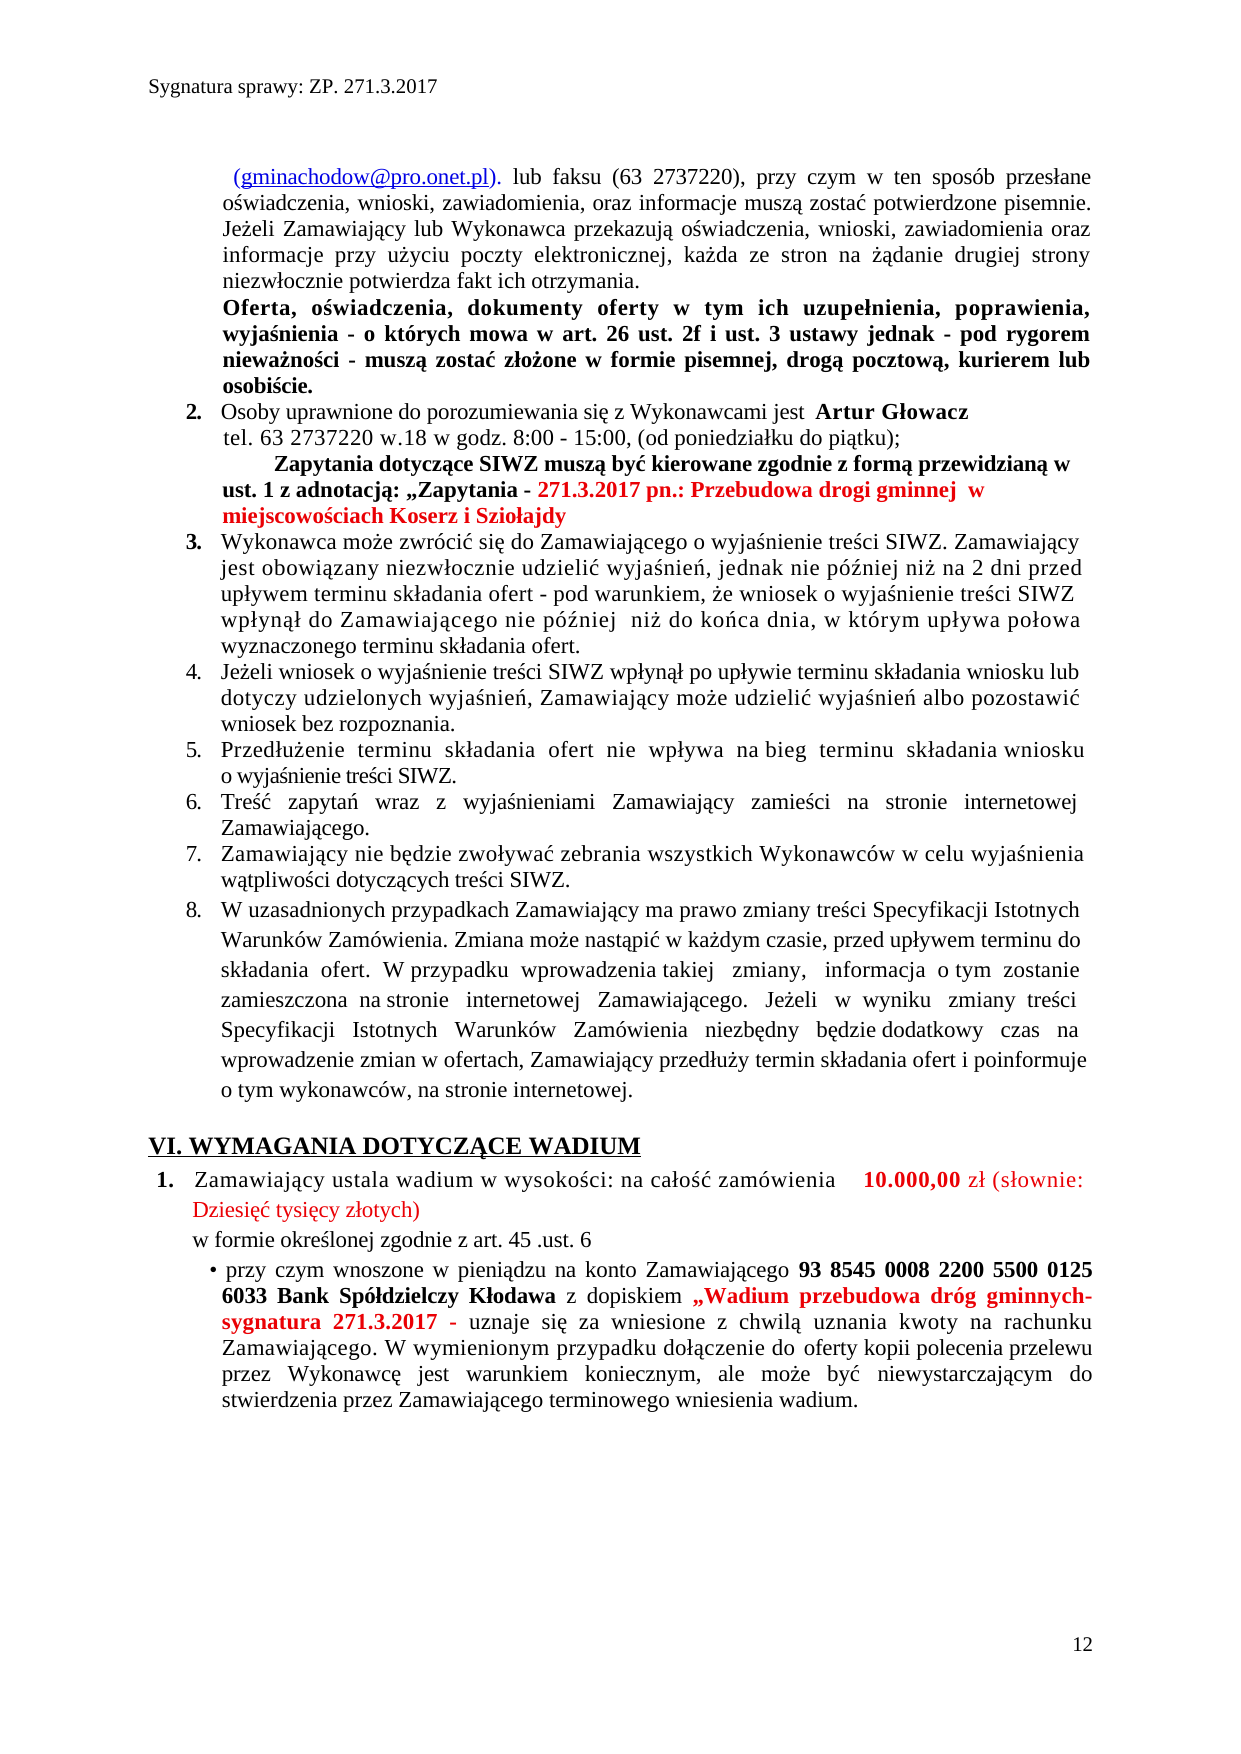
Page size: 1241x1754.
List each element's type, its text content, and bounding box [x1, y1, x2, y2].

list Przedłużenie terminu składania ofert nie wpływa na bieg terminu składania wniosku o wyjaśnienie treści SIWZ. [186, 737, 1093, 789]
text w formie określonej zgodnie z art. 45 .ust. 6 [192, 1224, 1093, 1254]
text Oferta, oświadczenia, dokumenty oferty w tym ich uzupełnienia, poprawienia, wyjaśnienia - o których mowa w art. 26 ust. 2f i ust. 3 ustawy jednak - pod rygorem nieważności - muszą zostać złożone w formie pisemnej, drogą pocztową, kurierem lub osobiście. [222, 294, 1092, 398]
text (gminachodow@pro.onet.pl). lub faksu (63 2737220), przy czym w ten sposób przesłane oświadczenia, wnioski, zawiadomienia, oraz informacje muszą zostać potwierdzone pisemnie. Jeżeli Zamawiający lub Wykonawca przekazują oświadczenia, wnioski, zawiadomienia oraz informacje przy użyciu poczty elektronicznej, każda ze stron na żądanie drugiej strony niezwłocznie potwierdza fakt ich otrzymania. [222, 163, 1092, 293]
text Zapytania dotyczące SIWZ muszą być kierowane zgodnie z formą przewidzianą w ust. 1 z adnotacją: „Zapytania - 271.3.2017 pn.: Przebudowa drogi gminnej w miejscowościach Koserz i Sziołajdy [222, 450, 1093, 528]
list Wykonawca może zwrócić się do Zamawiającego o wyjaśnienie treści SIWZ. Zamawiający jest obowiązany niezwłocznie udzielić wyjaśnień, jednak nie później niż na 2 dni przed upływem terminu składania ofert - pod warunkiem, że wniosek o wyjaśnienie treści SIWZ wpłynął do Zamawiającego nie później niż do końca dnia, w którym upływa połowa wyznaczonego terminu składania ofert. [186, 528, 1093, 659]
list Zamawiający nie będzie zwoływać zebrania wszystkich Wykonawców w celu wyjaśnienia wątpliwości dotyczących treści SIWZ. [186, 841, 1093, 893]
list Treść zapytań wraz z wyjaśnieniami Zamawiający zamieści na stronie internetowej Zamawiającego. [186, 789, 1093, 841]
list W uzasadnionych przypadkach Zamawiający ma prawo zmiany treści Specyfikacji Istotnych Warunków Zamówienia. Zmiana może nastąpić w każdym czasie, przed upływem terminu do składania ofert. W przypadku wprowadzenia takiej zmiany, informacja o tym zostanie zamieszczona na stronie internetowej Zamawiającego. Jeżeli w wyniku zmiany treści Specyfikacji Istotnych Warunków Zamówienia niezbędny będzie dodatkowy czas na wprowadzenie zmian w ofertach, Zamawiający przedłuży termin składania ofert i poinformuje o tym wykonawców, na stronie internetowej. [186, 893, 1093, 1103]
text Dziesięć tysięcy złotych) [192, 1193, 1093, 1223]
text • przy czym wnoszone w pieniądzu na konto Zamawiającego 93 8545 0008 2200 5500 0125 6033 Bank Spółdzielczy Kłodawa z dopiskiem „Wadium przebudowa dróg gminnych- sygnatura 271.3.2017 - uznaje się za wniesione z chwilą uznania kwoty na rachunku Zamawiającego. W wymienionym przypadku dołączenie do oferty kopii polecenia przelewu przez Wykonawcę jest warunkiem koniecznym, ale może być niewystarczającym do stwierdzenia przez Zamawiającego terminowego wniesienia wadium. [209, 1257, 1093, 1413]
text 1. Zamawiający ustala wadium w wysokości: na całość zamówienia 10.000,00 zł (słownie: [156, 1163, 1093, 1193]
text 2. Osoby uprawnione do porozumiewania się z Wykonawcami jest Artur Głowacz tel. 63 2737220 w.18 w godz. 8:00 - 15:00, (od poniedziałku do piątku); [186, 398, 1093, 450]
text VI. WYMAGANIA DOTYCZĄCE WADIUM [148, 1131, 1093, 1160]
list Jeżeli wniosek o wyjaśnienie treści SIWZ wpłynął po upływie terminu składania wniosku lub dotyczy udzielonych wyjaśnień, Zamawiający może udzielić wyjaśnień albo pozostawić wniosek bez rozpoznania. [186, 659, 1093, 737]
